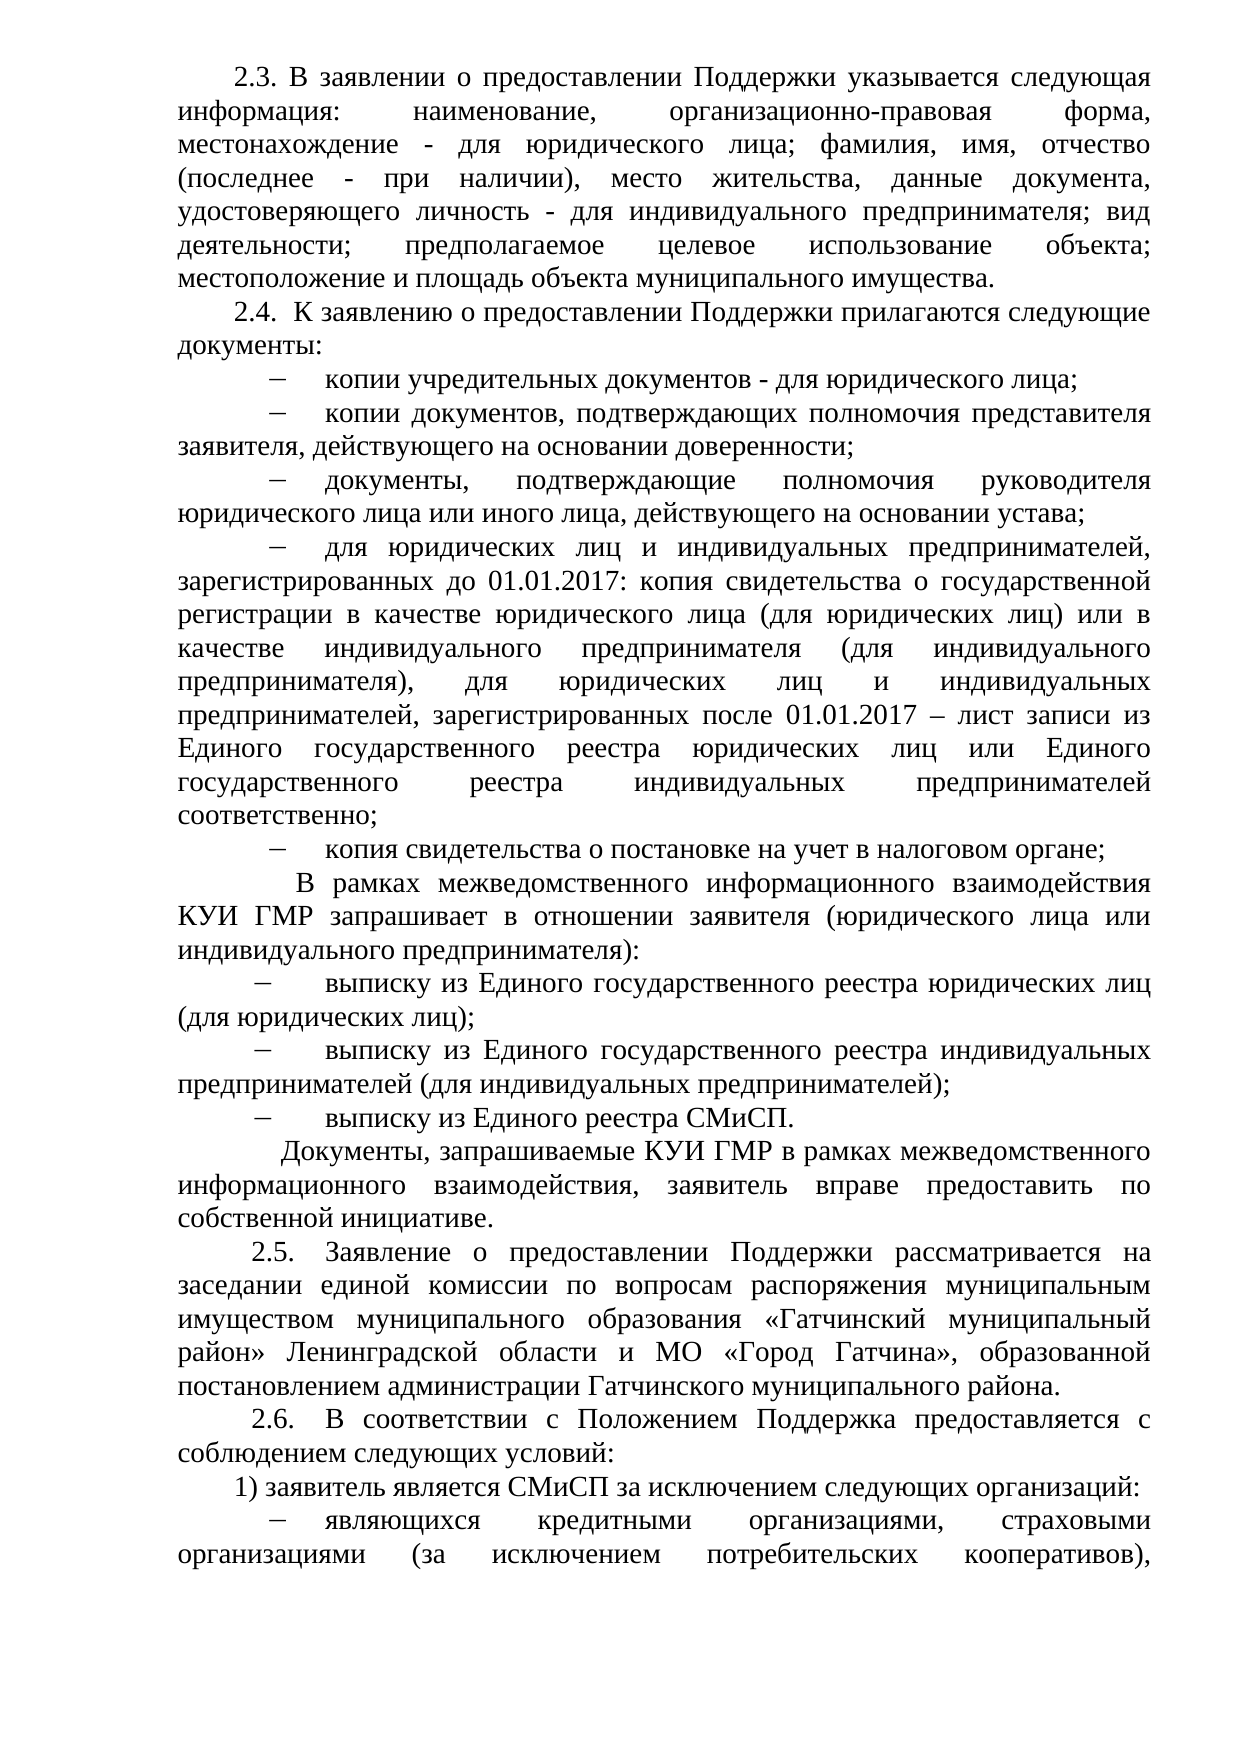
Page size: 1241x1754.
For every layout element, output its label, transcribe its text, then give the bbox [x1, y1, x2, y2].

list выписку из Единого реестра СМиСП. [177, 1100, 1152, 1133]
list копия свидетельства о постановке на учет в налоговом органе; [177, 831, 1152, 865]
text В рамках межведомственного информационного взаимодействия КУИ ГМР запрашивает в отношении заявителя (юридического лица или индивидуального предпринимателя): [177, 865, 1152, 965]
text 2.4. К заявлению о предоставлении Поддержки прилагаются следующие документы: [177, 294, 1152, 361]
text 1) заявитель является СМиСП за исключением следующих организаций: [177, 1469, 1152, 1502]
list документы, подтверждающие полномочия руководителя юридического лица или иного лица, действующего на основании устава; [177, 462, 1152, 529]
list копии учредительных документов - для юридического лица; [177, 361, 1152, 395]
text Документы, запрашиваемые КУИ ГМР в рамках межведомственного информационного взаимодействия, заявитель вправе предоставить по собственной инициативе. [177, 1133, 1152, 1234]
text 2.3. В заявлении о предоставлении Поддержки указывается следующая информация: наименование, организационно-правовая форма, местонахождение - для юридического лица; фамилия, имя, отчество (последнее - при наличии), место жительства, данные документа, удостоверяющего личность - для индивидуального предпринимателя; вид деятельности; предполагаемое целевое использование объекта; местоположение и площадь объекта муниципального имущества. [177, 59, 1152, 294]
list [177, 1502, 1152, 1569]
list для юридических лиц и индивидуальных предпринимателей, зарегистрированных до 01.01.2017: копия свидетельства о государственной регистрации в качестве юридического лица (для юридических лиц) или в качестве индивидуального предпринимателя (для индивидуального предпринимателя), для юридических лиц и индивидуальных предпринимателей, зарегистрированных после 01.01.2017 – лист записи из Единого государственного реестра юридических лиц или Единого государственного реестра индивидуальных предпринимателей соответственно; [177, 529, 1152, 831]
list Заявление о предоставлении Поддержки рассматривается на заседании единой комиссии по вопросам распоряжения муниципальным имуществом муниципального образования «Гатчинский муниципальный район» Ленинградской области и МО «Город Гатчина», образованной постановлением администрации Гатчинского муниципального района. [177, 1234, 1152, 1402]
list выписку из Единого государственного реестра индивидуальных предпринимателей (для индивидуальных предпринимателей); [177, 1032, 1152, 1100]
list копии документов, подтверждающих полномочия представителя заявителя, действующего на основании доверенности; [177, 395, 1152, 462]
list выписку из Единого государственного реестра юридических лиц (для юридических лиц); [177, 965, 1152, 1032]
list В соответствии с Положением Поддержка предоставляется с соблюдением следующих условий: [177, 1402, 1152, 1469]
